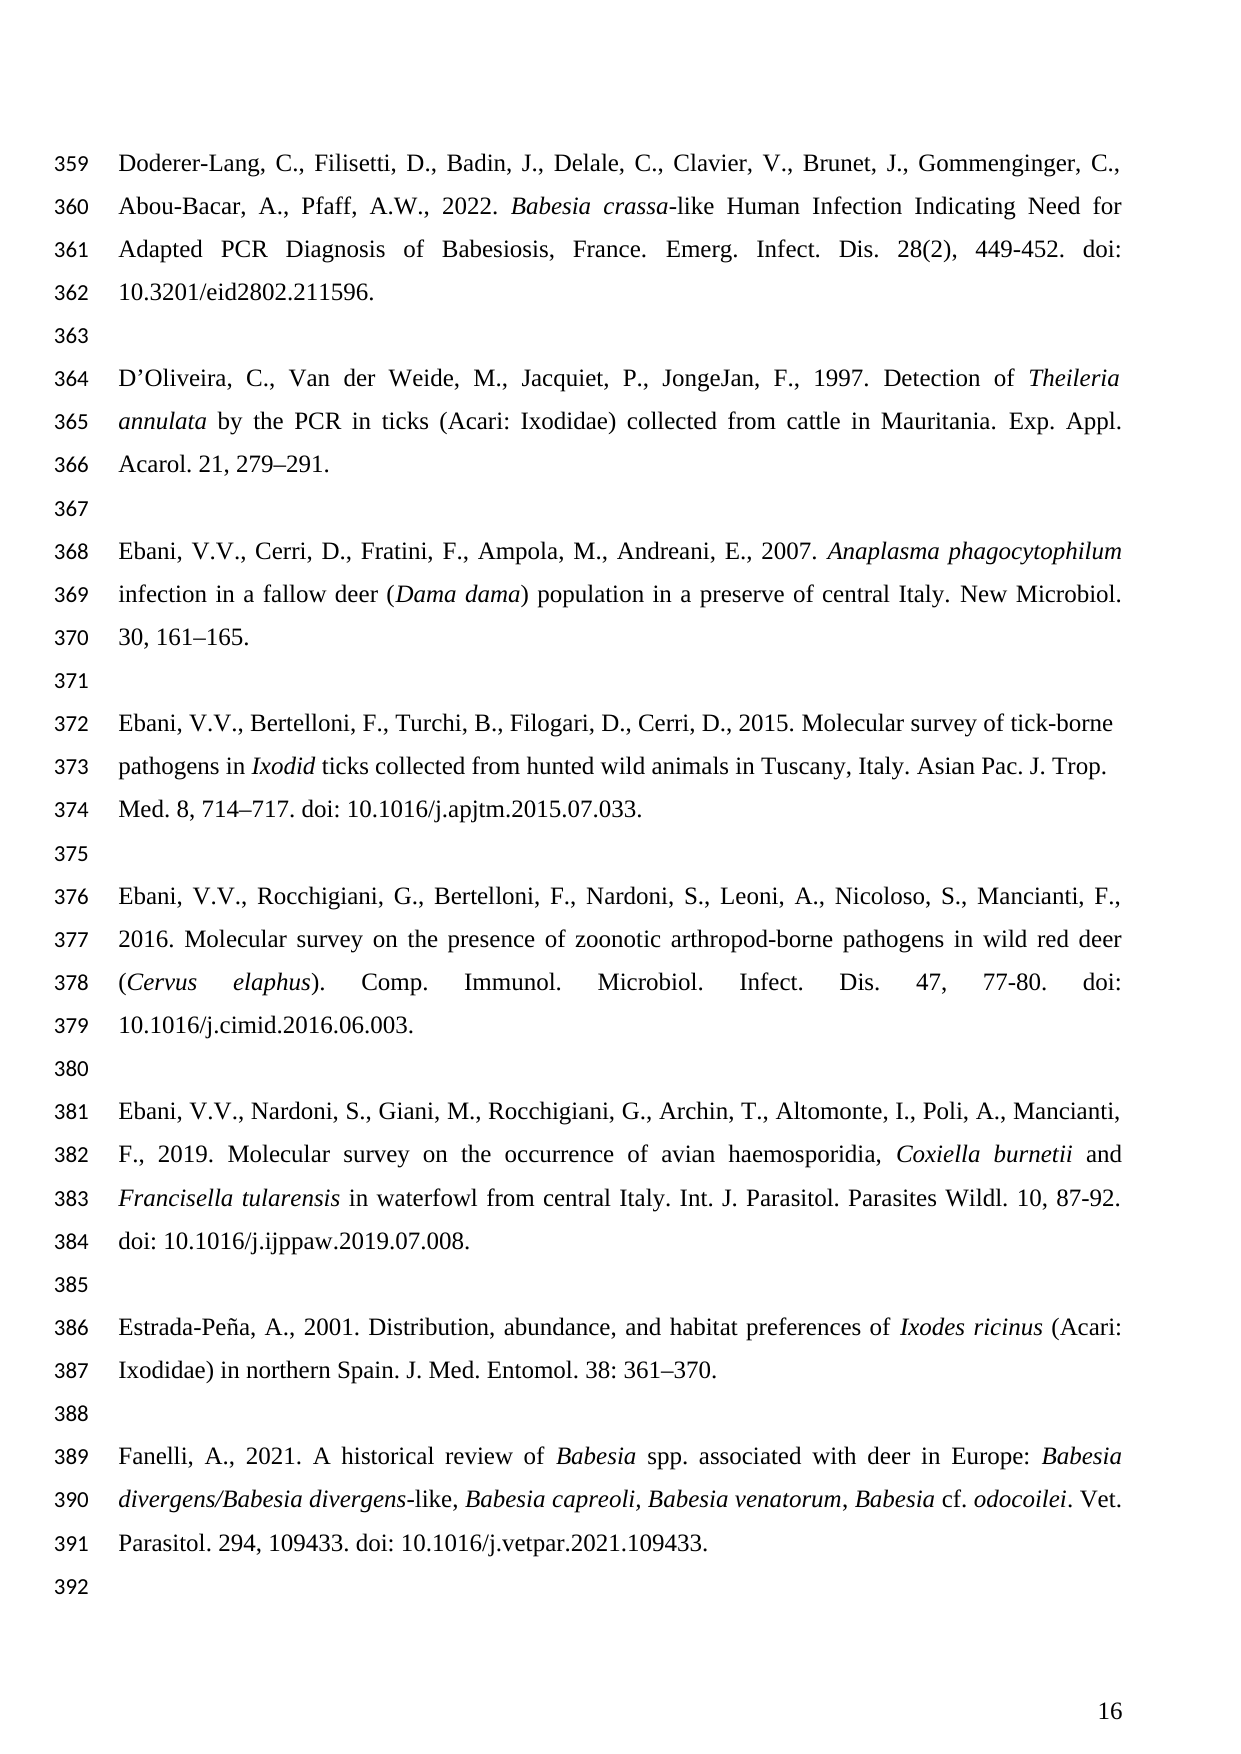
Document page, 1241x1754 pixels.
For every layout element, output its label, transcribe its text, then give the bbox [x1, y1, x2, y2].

text Estrada-Peña, A., 2001. Distribution, abundance, and habitat preferences of Ixodes ricinus (Acari: Ixodidae) in northern Spain. J. Med. Entomol. 38: 361–370. [118, 1312, 1122, 1384]
text Ebani, V.V., Cerri, D., Fratini, F., Ampola, M., Andreani, E., 2007. Anaplasma phagocytophilum infection in a fallow deer (Dama dama) population in a preserve of central Italy. New Microbiol. 30, 161–165. [118, 536, 1122, 651]
text Doderer-Lang, C., Filisetti, D., Badin, J., Delale, C., Clavier, V., Brunet, J., Gommenginger, C., Abou-Bacar, A., Pfaff, A.W., 2022. Babesia crassa-like Human Infection Indicating Need for Adapted PCR Diagnosis of Babesiosis, France. Emerg. Infect. Dis. 28(2), 449-452. doi: 10.3201/eid2802.211596. [118, 148, 1122, 306]
text Ebani, V.V., Nardoni, S., Giani, M., Rocchigiani, G., Archin, T., Altomonte, I., Poli, A., Mancianti, F., 2019. Molecular survey on the occurrence of avian haemosporidia, Coxiella burnetii and Francisella tularensis in waterfowl from central Italy. Int. J. Parasitol. Parasites Wildl. 10, 87-92. doi: 10.1016/j.ijppaw.2019.07.008. [118, 1096, 1122, 1254]
text Ebani, V.V., Rocchigiani, G., Bertelloni, F., Nardoni, S., Leoni, A., Nicoloso, S., Mancianti, F., 2016. Molecular survey on the presence of zoonotic arthropod-borne pathogens in wild red deer (Cervus elaphus). Comp. Immunol. Microbiol. Infect. Dis. 47, 77-80. doi: 10.1016/j.cimid.2016.06.003. [118, 881, 1122, 1039]
text D’Oliveira, C., Van der Weide, M., Jacquiet, P., JongeJan, F., 1997. Detection of Theileria annulata by the PCR in ticks (Acari: Ixodidae) collected from cattle in Mauritania. Exp. Appl. Acarol. 21, 279–291. [118, 363, 1122, 478]
text Fanelli, A., 2021. A historical review of Babesia spp. associated with deer in Europe: Babesia divergens/Babesia divergens-like, Babesia capreoli, Babesia venatorum, Babesia cf. odocoilei. Vet. Parasitol. 294, 109433. doi: 10.1016/j.vetpar.2021.109433. [118, 1441, 1122, 1556]
text Ebani, V.V., Bertelloni, F., Turchi, B., Filogari, D., Cerri, D., 2015. Molecular survey of tick-borne pathogens in Ixodid ticks collected from hunted wild animals in Tuscany, Italy. Asian Pac. J. Trop. Med. 8, 714–717. doi: 10.1016/j.apjtm.2015.07.033. [118, 708, 1122, 823]
